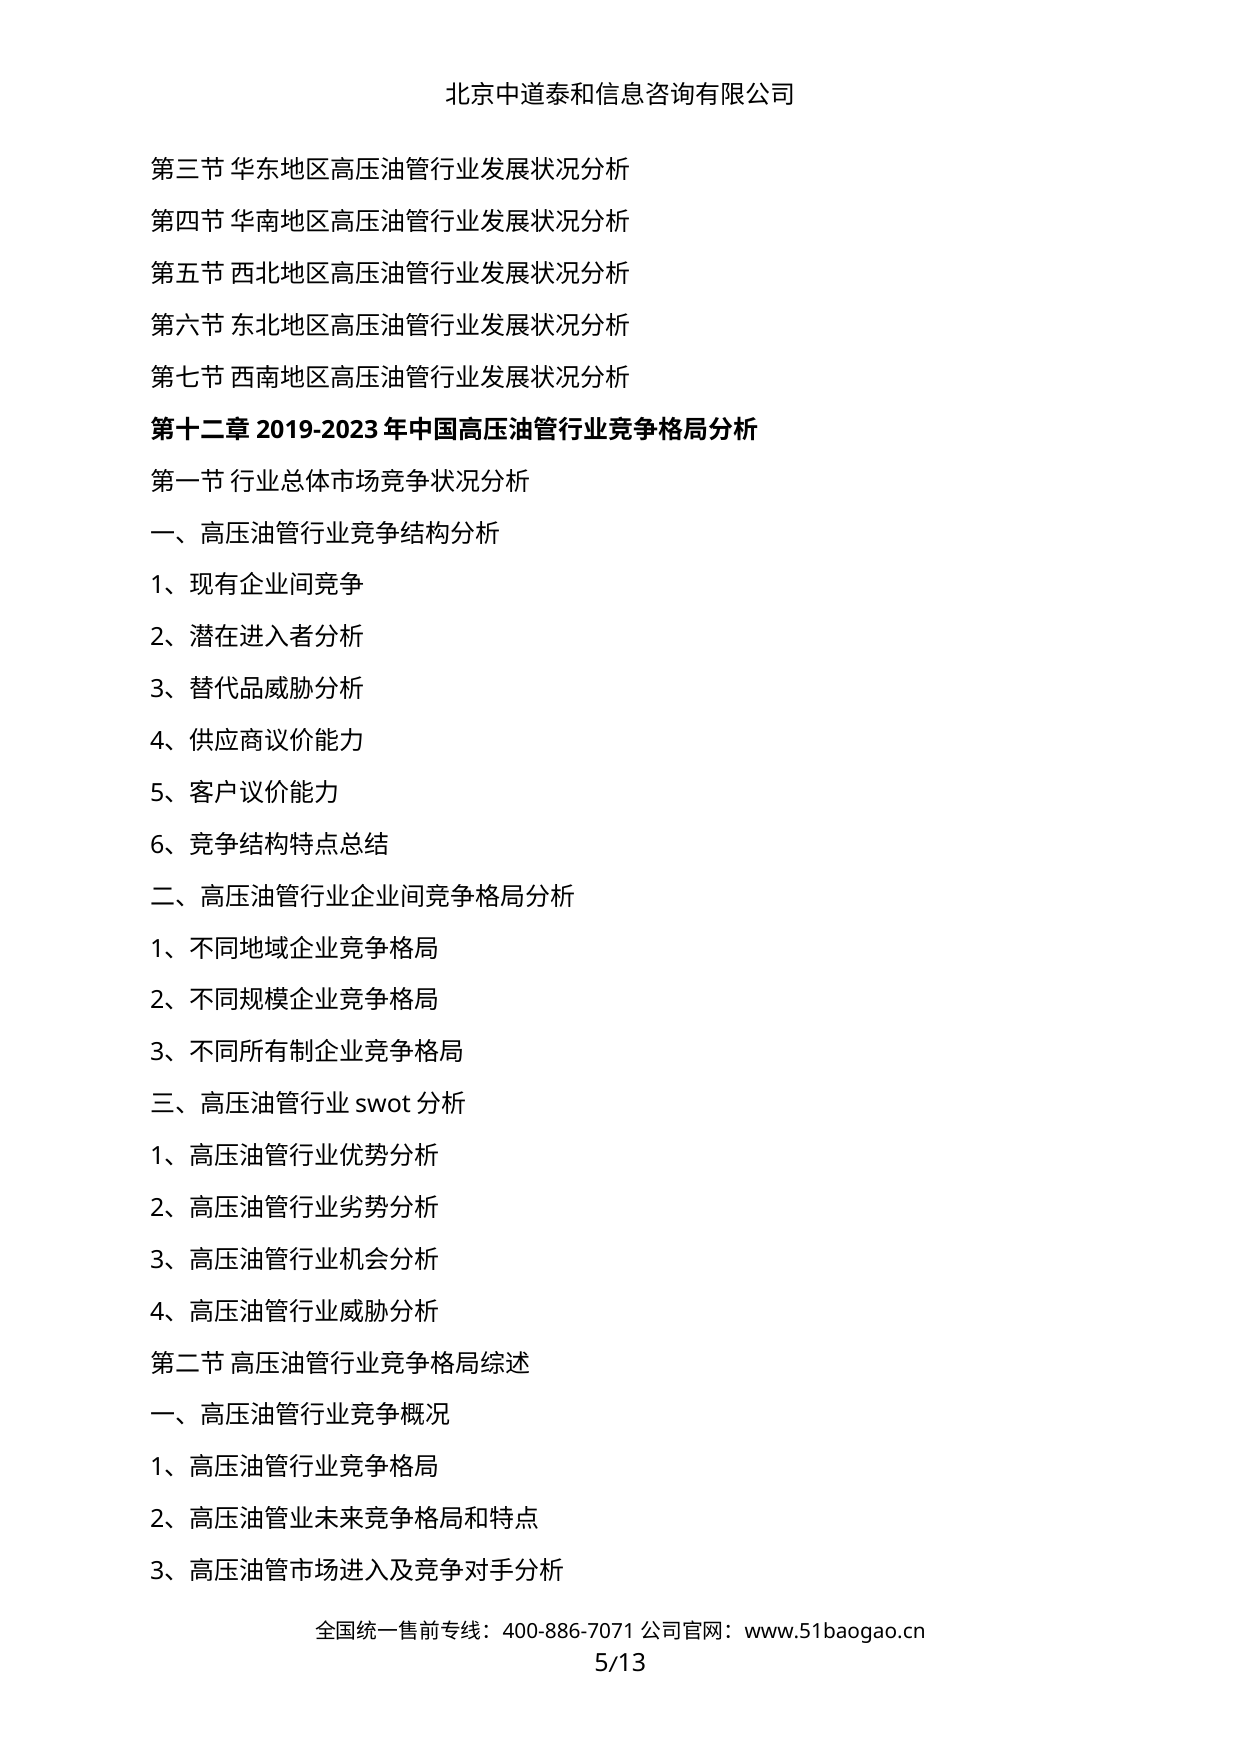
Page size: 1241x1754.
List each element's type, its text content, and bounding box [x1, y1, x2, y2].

text 第六节 东北地区高压油管行业发展状况分析 [150, 306, 1090, 342]
text 第五节 西北地区高压油管行业发展状况分析 [150, 254, 1090, 290]
text 第一节 行业总体市场竞争状况分析 [150, 461, 1090, 497]
text 第二节 高压油管行业竞争格局综述 [150, 1343, 1090, 1379]
text 二、高压油管行业企业间竞争格局分析 [150, 876, 1090, 912]
text 第四节 华南地区高压油管行业发展状况分析 [150, 202, 1090, 238]
text 第三节 华东地区高压油管行业发展状况分析 [150, 150, 1090, 186]
text 3、高压油管行业机会分析 [150, 1239, 1090, 1276]
text 2、潜在进入者分析 [150, 617, 1090, 653]
text 3、替代品威胁分析 [150, 669, 1090, 705]
text 1、高压油管行业竞争格局 [150, 1447, 1090, 1483]
text 1、高压油管行业优势分析 [150, 1136, 1090, 1172]
text 1、不同地域企业竞争格局 [150, 928, 1090, 964]
text 5、客户议价能力 [150, 772, 1090, 809]
text 三、高压油管行业swot分析 [150, 1084, 1090, 1120]
text 2、不同规模企业竞争格局 [150, 980, 1090, 1016]
text 1、现有企业间竞争 [150, 565, 1090, 601]
text 2、高压油管行业劣势分析 [150, 1187, 1090, 1224]
text 第十二章 2019-2023年中国高压油管行业竞争格局分析 [150, 409, 1090, 446]
text 4、供应商议价能力 [150, 721, 1090, 757]
text 2、高压油管业未来竞争格局和特点 [150, 1499, 1090, 1535]
text 4、高压油管行业威胁分析 [150, 1291, 1090, 1327]
text 3、不同所有制企业竞争格局 [150, 1032, 1090, 1068]
text 一、高压油管行业竞争概况 [150, 1395, 1090, 1431]
text 一、高压油管行业竞争结构分析 [150, 513, 1090, 549]
text 3、高压油管市场进入及竞争对手分析 [150, 1551, 1090, 1587]
text 6、竞争结构特点总结 [150, 824, 1090, 861]
text 第七节 西南地区高压油管行业发展状况分析 [150, 357, 1090, 394]
